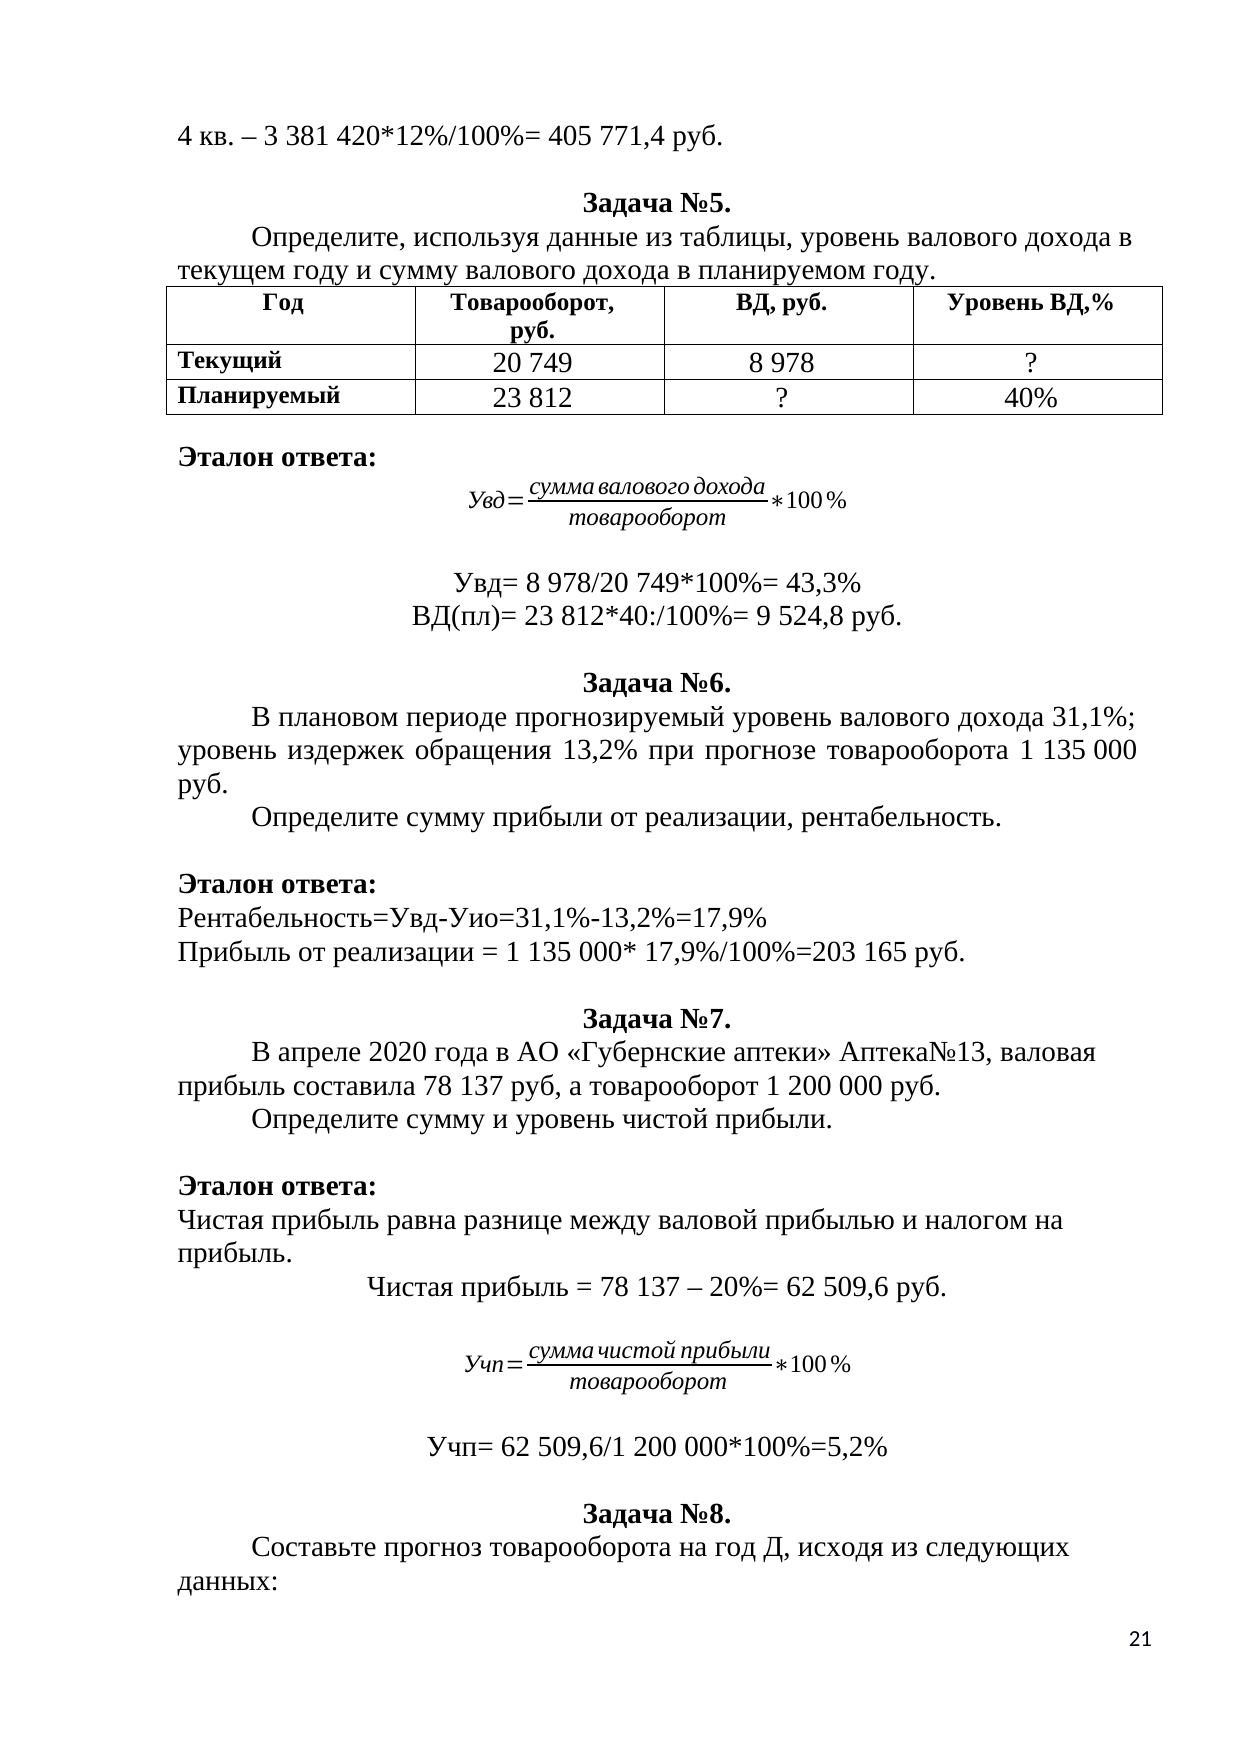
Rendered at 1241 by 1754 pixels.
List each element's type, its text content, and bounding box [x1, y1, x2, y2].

text Задача №8. [177, 1496, 1137, 1529]
text Задача №6. [177, 665, 1137, 699]
table_cell 20 749 [416, 345, 664, 379]
table_cell 40% [914, 380, 1162, 413]
text Чистая прибыль равна разнице между валовой прибылью и налогом на прибыль. [177, 1202, 1137, 1269]
text Определите, используя данные из таблицы, уровень валового дохода в текущем году и сумму валового дохода в планируемом году. [177, 219, 1137, 286]
table_cell Текущий [167, 345, 415, 379]
text Увд= 8 978/20 749*100%= 43,3% [177, 565, 1137, 598]
text В апреле 2020 года в АО «Губернские аптеки» Аптека№13, валовая прибыль составила 78 137 руб, а товарооборот 1 200 000 руб. [177, 1034, 1137, 1101]
text Учп= 62 509,6/1 200 000*100%=5,2% [177, 1429, 1137, 1462]
text ВД(пл)= 23 812*40:/100%= 9 524,8 руб. [177, 598, 1137, 632]
text Прибыль от реализации = 1 135 000* 17,9%/100%=203 165 руб. [177, 934, 1137, 967]
text Эталон ответа: [177, 867, 1137, 900]
table_header ВД, руб. [665, 287, 913, 344]
table_cell Планируемый [167, 380, 415, 413]
text Эталон ответа: [177, 439, 1137, 472]
text Рентабельность=Увд-Уио=31,1%-13,2%=17,9% [177, 900, 1137, 934]
table_header Год [167, 287, 415, 344]
text В плановом периоде прогнозируемый уровень валового дохода 31,1%; уровень издержек обращения 13,2% при прогнозе товарооборота 1 135 000 руб. [177, 699, 1137, 799]
text Определите сумму прибыли от реализации, рентабельность. [177, 799, 1137, 833]
text Задача №7. [177, 1001, 1137, 1034]
text Составьте прогноз товарооборота на год Д, исходя из следующих данных: [177, 1529, 1137, 1596]
table_cell ? [665, 380, 913, 413]
table_cell 23 812 [416, 380, 664, 413]
text Определите сумму и уровень чистой прибыли. [177, 1101, 1137, 1135]
table_cell 8 978 [665, 345, 913, 379]
table_cell ? [914, 345, 1162, 379]
text 4 кв. – 3 381 420*12%/100%= 405 771,4 руб. [177, 118, 1137, 152]
text Задача №5. [177, 185, 1137, 219]
table_header Товарооборот, руб. [416, 287, 664, 344]
table_header Уровень ВД,% [914, 287, 1162, 344]
text Эталон ответа: [177, 1168, 1137, 1202]
text Чистая прибыль = 78 137 – 20%= 62 509,6 руб. [177, 1269, 1137, 1303]
